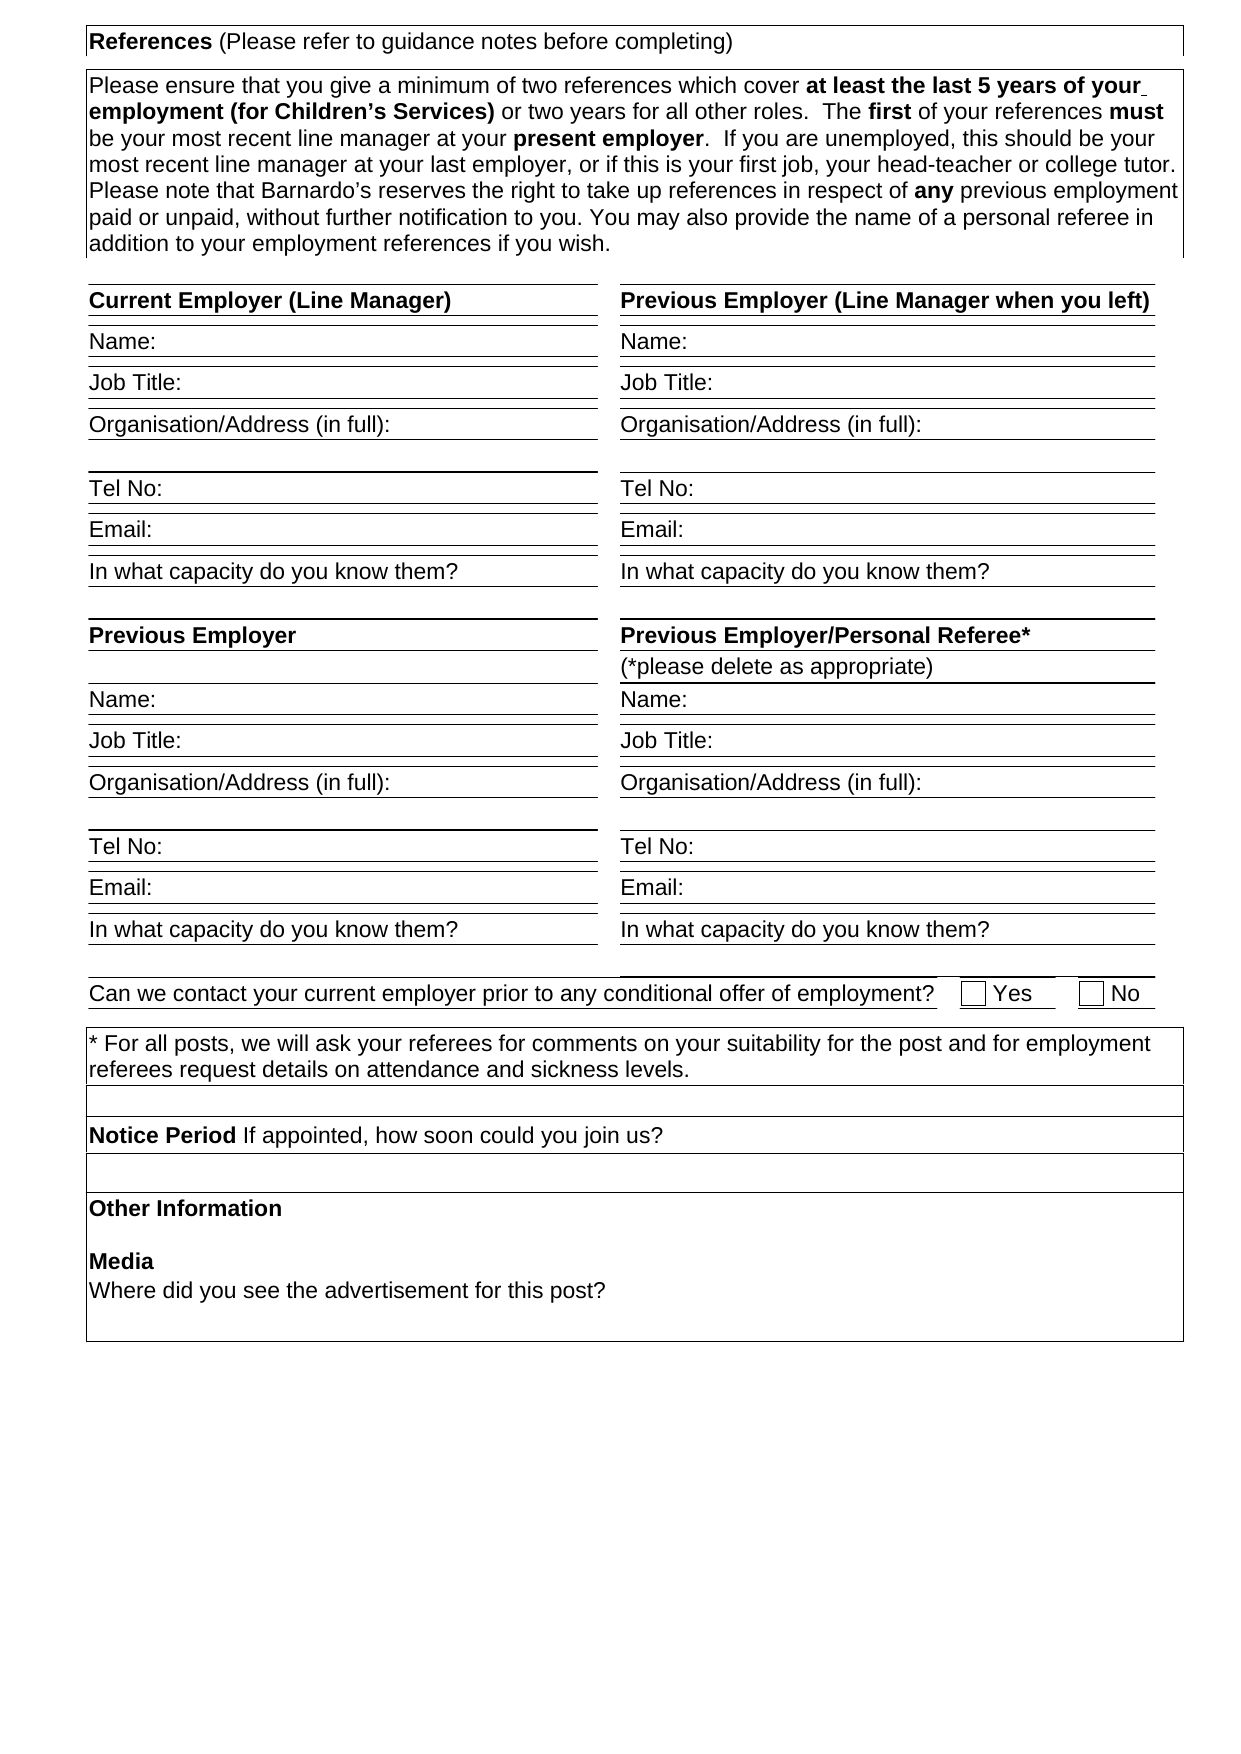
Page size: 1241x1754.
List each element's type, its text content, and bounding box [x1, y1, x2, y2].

text * For all posts, we will ask your referees for comments on your suitability for the post and for employment referees request details on attendance and sickness levels. [87, 1028, 1183, 1084]
table_cell Tel No: [609, 830, 1167, 871]
table_cell No [1067, 977, 1167, 1027]
table_cell Email: [78, 513, 609, 554]
table_cell Job Title: [78, 724, 609, 766]
table_cell Organisation/Address (in full): [609, 408, 1167, 472]
text Notice Period If appointed, how soon could you join us? [87, 1117, 1183, 1152]
table_cell Name: [78, 325, 609, 366]
table_cell Tel No: [609, 472, 1167, 513]
table_cell Name: [609, 325, 1167, 366]
table_header Previous Employer (Line Manager when you left) [609, 284, 1167, 325]
table_cell Tel No: [78, 472, 609, 513]
table_cell Can we contact your current employer prior to any conditional offer of employment? [78, 977, 948, 1027]
table_cell Organisation/Address (in full): [609, 766, 1167, 830]
table_cell Job Title: [609, 366, 1167, 408]
table_cell Previous Employer [78, 619, 609, 683]
table_cell Organisation/Address (in full): [78, 766, 609, 830]
table_cell In what capacity do you know them? [78, 555, 609, 619]
table_cell Organisation/Address (in full): [78, 408, 609, 472]
text Other Information Media Where did you see the advertisement for this post? [87, 1193, 1183, 1341]
text Please ensure that you give a minimum of two references which cover at least the last 5 years of your employment (for Children’s Services) or two years for all other roles. The first of your references must be your most recent line manager at your present employer. If you are unemployed, this should be your most recent line manager at your last employer, or if this is your first job, your head-teacher or college tutor. Please note that Barnardo’s reserves the right to take up references in respect of any previous employment paid or unpaid, without further notification to you. You may also provide the name of a personal referee in addition to your employment references if you wish. [87, 70, 1183, 258]
table_cell Job Title: [609, 724, 1167, 766]
table_cell Previous Employer/Personal Referee* (*please delete as appropriate) [609, 619, 1167, 683]
text References (Please refer to guidance notes before completing) [87, 26, 1183, 56]
table_cell Name: [78, 683, 609, 724]
table_cell Tel No: [78, 830, 609, 871]
table_cell Name: [609, 683, 1167, 724]
table_cell Email: [609, 513, 1167, 554]
table_cell In what capacity do you know them? [609, 913, 1167, 977]
table_cell Email: [78, 871, 609, 912]
table_header Current Employer (Line Manager) [78, 284, 609, 325]
table_cell Job Title: [78, 366, 609, 408]
table_cell Yes [949, 977, 1067, 1027]
table_cell In what capacity do you know them? [609, 555, 1167, 619]
table_cell In what capacity do you know them? [78, 913, 609, 977]
table_cell Email: [609, 871, 1167, 912]
